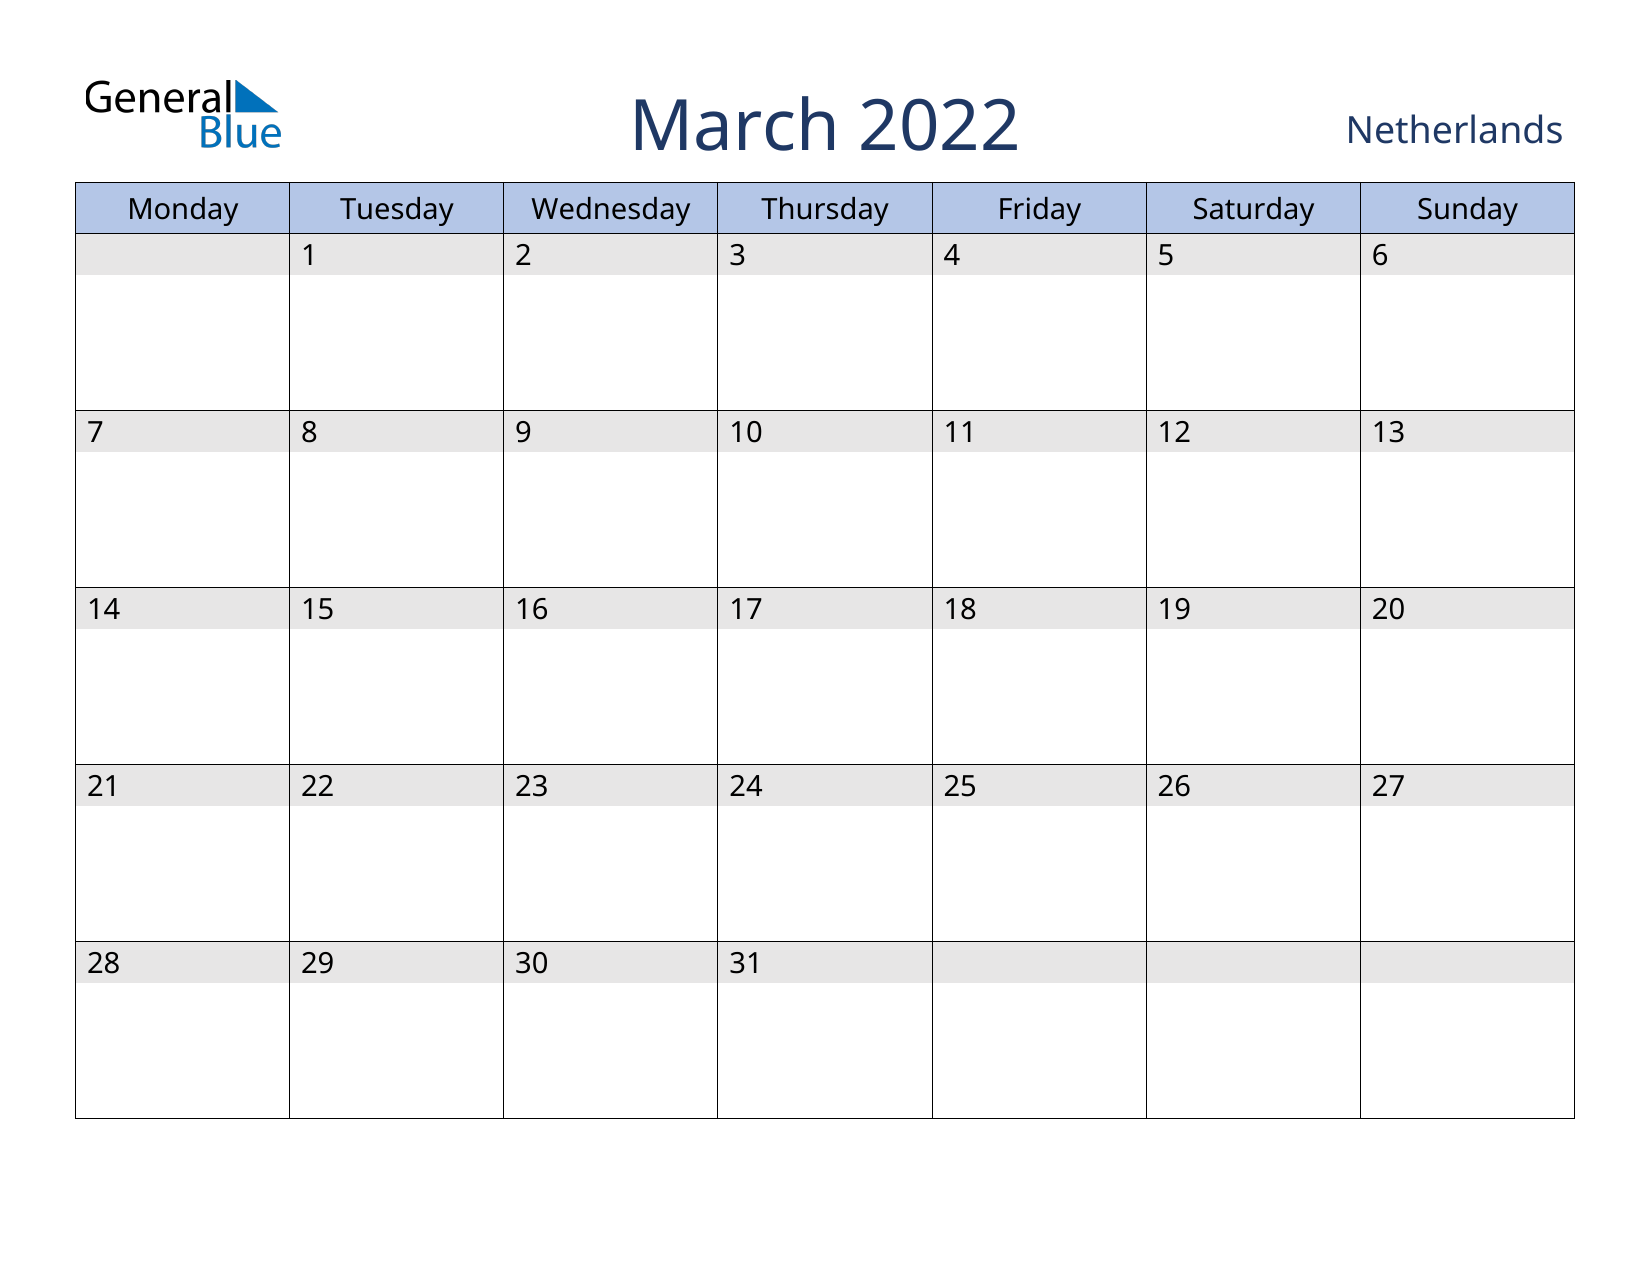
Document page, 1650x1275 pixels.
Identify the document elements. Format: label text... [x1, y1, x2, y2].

table_cell 14 [76, 588, 289, 629]
table_cell [290, 275, 503, 410]
table_cell [933, 806, 1146, 941]
table_cell Saturday [1147, 183, 1360, 233]
table_cell [718, 629, 932, 764]
table_cell [76, 806, 289, 941]
table_cell 29 [290, 942, 503, 983]
table_cell [933, 629, 1146, 764]
table_cell 26 [1147, 765, 1360, 806]
table_cell 6 [1361, 234, 1574, 275]
table_cell 4 [933, 234, 1146, 275]
table_cell Tuesday [290, 183, 503, 233]
table_cell [718, 806, 932, 941]
table_cell [504, 452, 717, 587]
table_cell [1361, 629, 1574, 764]
table_cell [718, 983, 932, 1118]
table_cell 5 [1147, 234, 1360, 275]
table_cell 7 [76, 411, 289, 452]
table_cell 31 [718, 942, 932, 983]
table_cell [1361, 452, 1574, 587]
table_cell 22 [290, 765, 503, 806]
table_cell 20 [1361, 588, 1574, 629]
table_cell 17 [718, 588, 932, 629]
table_cell [933, 983, 1146, 1118]
table_cell 28 [76, 942, 289, 983]
table_cell 24 [718, 765, 932, 806]
table_cell [718, 275, 932, 410]
table_cell [933, 452, 1146, 587]
table_cell 2 [504, 234, 717, 275]
table_cell [76, 234, 289, 275]
table_cell [76, 275, 289, 410]
table_cell 19 [1147, 588, 1360, 629]
table_cell [1147, 942, 1360, 983]
table_cell 16 [504, 588, 717, 629]
table_cell [1361, 806, 1574, 941]
table_cell [290, 983, 503, 1118]
table_cell [290, 806, 503, 941]
table_cell 23 [504, 765, 717, 806]
table_cell 15 [290, 588, 503, 629]
picture [86, 80, 281, 148]
table_cell [1147, 806, 1360, 941]
table_cell [1147, 629, 1360, 764]
table_cell [1147, 983, 1360, 1118]
table_cell 8 [290, 411, 503, 452]
table_cell Friday [933, 183, 1146, 233]
table_cell Monday [76, 183, 289, 233]
table_cell [933, 275, 1146, 410]
table_cell Sunday [1361, 183, 1574, 233]
table_cell [504, 275, 717, 410]
table_cell [1361, 942, 1574, 983]
table_cell [76, 452, 289, 587]
table_cell Wednesday [504, 183, 717, 233]
table_cell [76, 983, 289, 1118]
table_header March 2022 [504, 75, 1146, 182]
table_cell [718, 452, 932, 587]
table_cell [504, 983, 717, 1118]
table_cell 9 [504, 411, 717, 452]
table_cell 27 [1361, 765, 1574, 806]
table_cell 21 [76, 765, 289, 806]
table_cell Thursday [718, 183, 932, 233]
table_cell [1361, 275, 1574, 410]
table_cell 11 [933, 411, 1146, 452]
table_cell [76, 629, 289, 764]
table_cell [1147, 275, 1360, 410]
table_cell [290, 452, 503, 587]
table_header Netherlands [1146, 75, 1574, 182]
table_cell 18 [933, 588, 1146, 629]
table_cell 25 [933, 765, 1146, 806]
table_cell [1361, 983, 1574, 1118]
table_cell [933, 942, 1146, 983]
table_cell 1 [290, 234, 503, 275]
table_cell 30 [504, 942, 717, 983]
table_cell [1147, 452, 1360, 587]
table_cell 12 [1147, 411, 1360, 452]
table_cell 13 [1361, 411, 1574, 452]
table_cell [504, 629, 717, 764]
table_cell [290, 629, 503, 764]
table_cell 3 [718, 234, 932, 275]
table_cell 10 [718, 411, 932, 452]
table_header [76, 75, 503, 182]
table_cell [504, 806, 717, 941]
